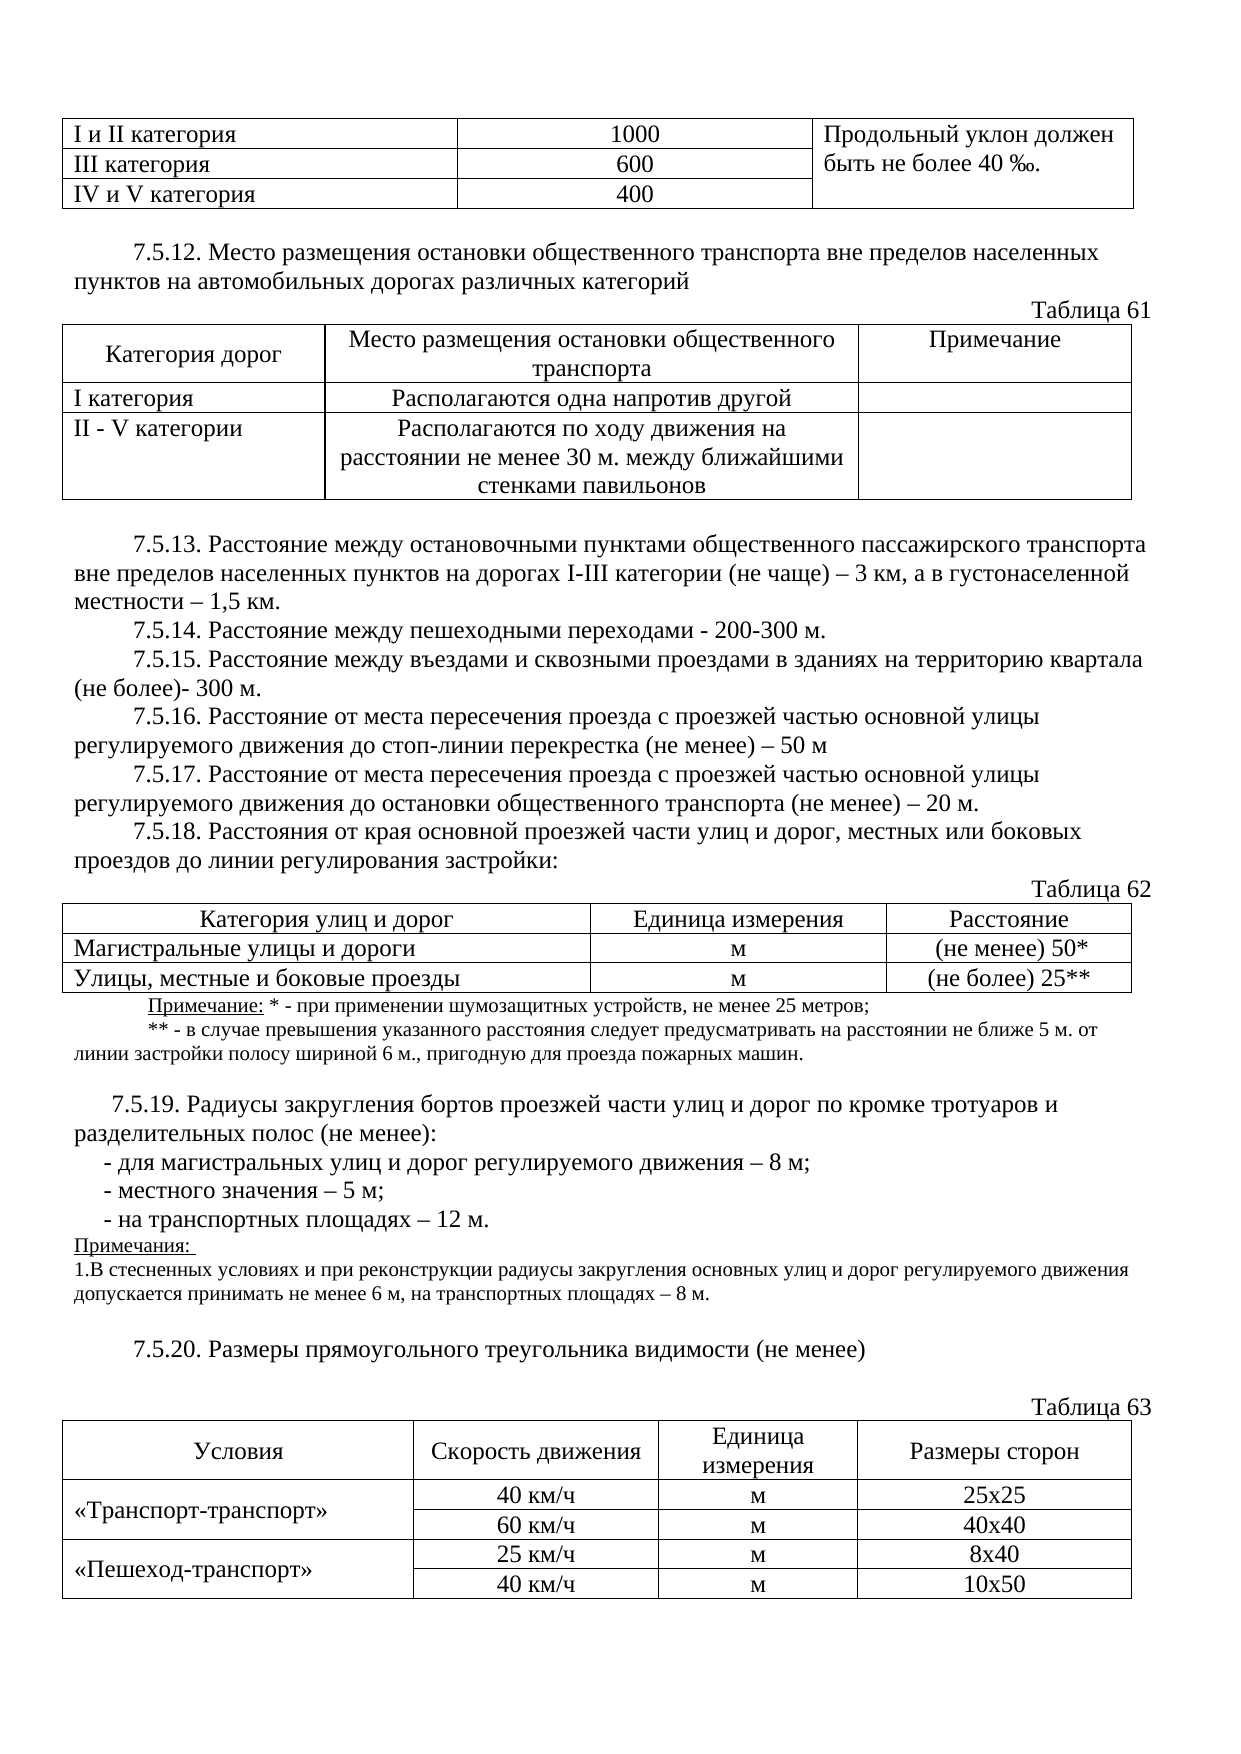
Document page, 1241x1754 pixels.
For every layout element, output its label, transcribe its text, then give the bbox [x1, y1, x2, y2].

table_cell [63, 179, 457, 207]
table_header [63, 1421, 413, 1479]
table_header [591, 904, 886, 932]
text Примечание: * - при применении шумозащитных устройств, не менее ; [74, 993, 1152, 1017]
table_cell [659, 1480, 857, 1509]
list - местного значения – ; [103, 1176, 1152, 1204]
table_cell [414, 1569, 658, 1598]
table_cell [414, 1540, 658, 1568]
list - для магистральных улиц и дорог регулируемого движения – ; [103, 1147, 1152, 1176]
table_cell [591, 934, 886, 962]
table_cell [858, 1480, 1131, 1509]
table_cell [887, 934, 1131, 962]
subtitle Примечания: [74, 1233, 1152, 1257]
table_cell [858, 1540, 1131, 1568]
list 7.5.20. Размеры прямоугольного треугольника видимости (не менее) [74, 1334, 1152, 1363]
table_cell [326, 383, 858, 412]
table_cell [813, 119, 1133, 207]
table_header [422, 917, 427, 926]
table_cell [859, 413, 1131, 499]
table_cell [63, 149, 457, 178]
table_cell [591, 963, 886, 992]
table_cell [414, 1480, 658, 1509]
list 7.5.19. Радиусы закругления бортов проезжей части улиц и дорог по кромке тротуаров и разделительных полос (не менее): [74, 1089, 1152, 1147]
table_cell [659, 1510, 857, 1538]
list 7.5.18. Расстояния от края основной проезжей части улиц и дорог, местных или боковых проездов до линии регулирования застройки: [74, 816, 1152, 874]
list 7.5.12. Место размещения остановки общественного транспорта вне пределов населенных пунктов на автомобильных дорогах различных категорий [74, 237, 1152, 295]
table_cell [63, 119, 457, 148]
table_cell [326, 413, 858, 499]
list - на транспортных площадях – . [103, 1204, 1152, 1233]
list Таблица 63 [74, 1392, 1152, 1420]
list 1.В стесненных условиях и при реконструкции радиусы закругления основных улиц и дорог регулируемого движения допускается принимать не менее , на транспортных площадях – . [74, 1257, 1152, 1305]
list Таблица 61 [74, 295, 1152, 323]
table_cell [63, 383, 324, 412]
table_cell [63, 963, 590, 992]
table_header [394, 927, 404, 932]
list 7.5.15. Расстояние между въездами и сквозными проездами в зданиях на территорию квартала (не более)- . [74, 644, 1152, 701]
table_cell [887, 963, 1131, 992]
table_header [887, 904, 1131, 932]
text ** - в случае превышения указанного расстояния следует предусматривать на расстоянии не ближе . от линии застройки полосу шириной ., пригодную для проезда пожарных машин. [74, 1017, 1152, 1065]
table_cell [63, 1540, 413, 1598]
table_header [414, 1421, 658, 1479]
list 7.5.14. Расстояние между пешеходными переходами - 200-. [74, 615, 1152, 644]
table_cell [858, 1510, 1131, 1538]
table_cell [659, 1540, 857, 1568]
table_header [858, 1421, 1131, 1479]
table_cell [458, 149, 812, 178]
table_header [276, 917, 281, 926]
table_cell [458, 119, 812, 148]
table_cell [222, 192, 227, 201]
list Таблица 62 [74, 874, 1152, 903]
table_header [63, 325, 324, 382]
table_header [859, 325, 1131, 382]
text 7.5.17. Расстояние от места пересечения проезда с проезжей частью основной улицы регулируемого движения до остановки общественного транспорта (не менее) – 20 м. [74, 759, 1152, 816]
list 7.5.13. Расстояние между остановочными пунктами общественного пассажирского транспорта вне пределов населенных пунктов на дорогах I-III категории (не чаще) – , а в густонаселенной местности – . [74, 529, 1152, 615]
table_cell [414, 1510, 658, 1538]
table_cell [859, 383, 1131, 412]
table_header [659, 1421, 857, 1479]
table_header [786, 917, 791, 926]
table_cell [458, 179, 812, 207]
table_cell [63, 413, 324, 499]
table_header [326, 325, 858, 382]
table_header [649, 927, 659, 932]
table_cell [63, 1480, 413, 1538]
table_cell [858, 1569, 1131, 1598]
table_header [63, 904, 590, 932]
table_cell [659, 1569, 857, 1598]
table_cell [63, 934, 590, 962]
text 7.5.16. Расстояние от места пересечения проезда с проезжей частью основной улицы регулируемого движения до стоп-линии перекрестка (не менее) – 50 м [74, 701, 1152, 759]
